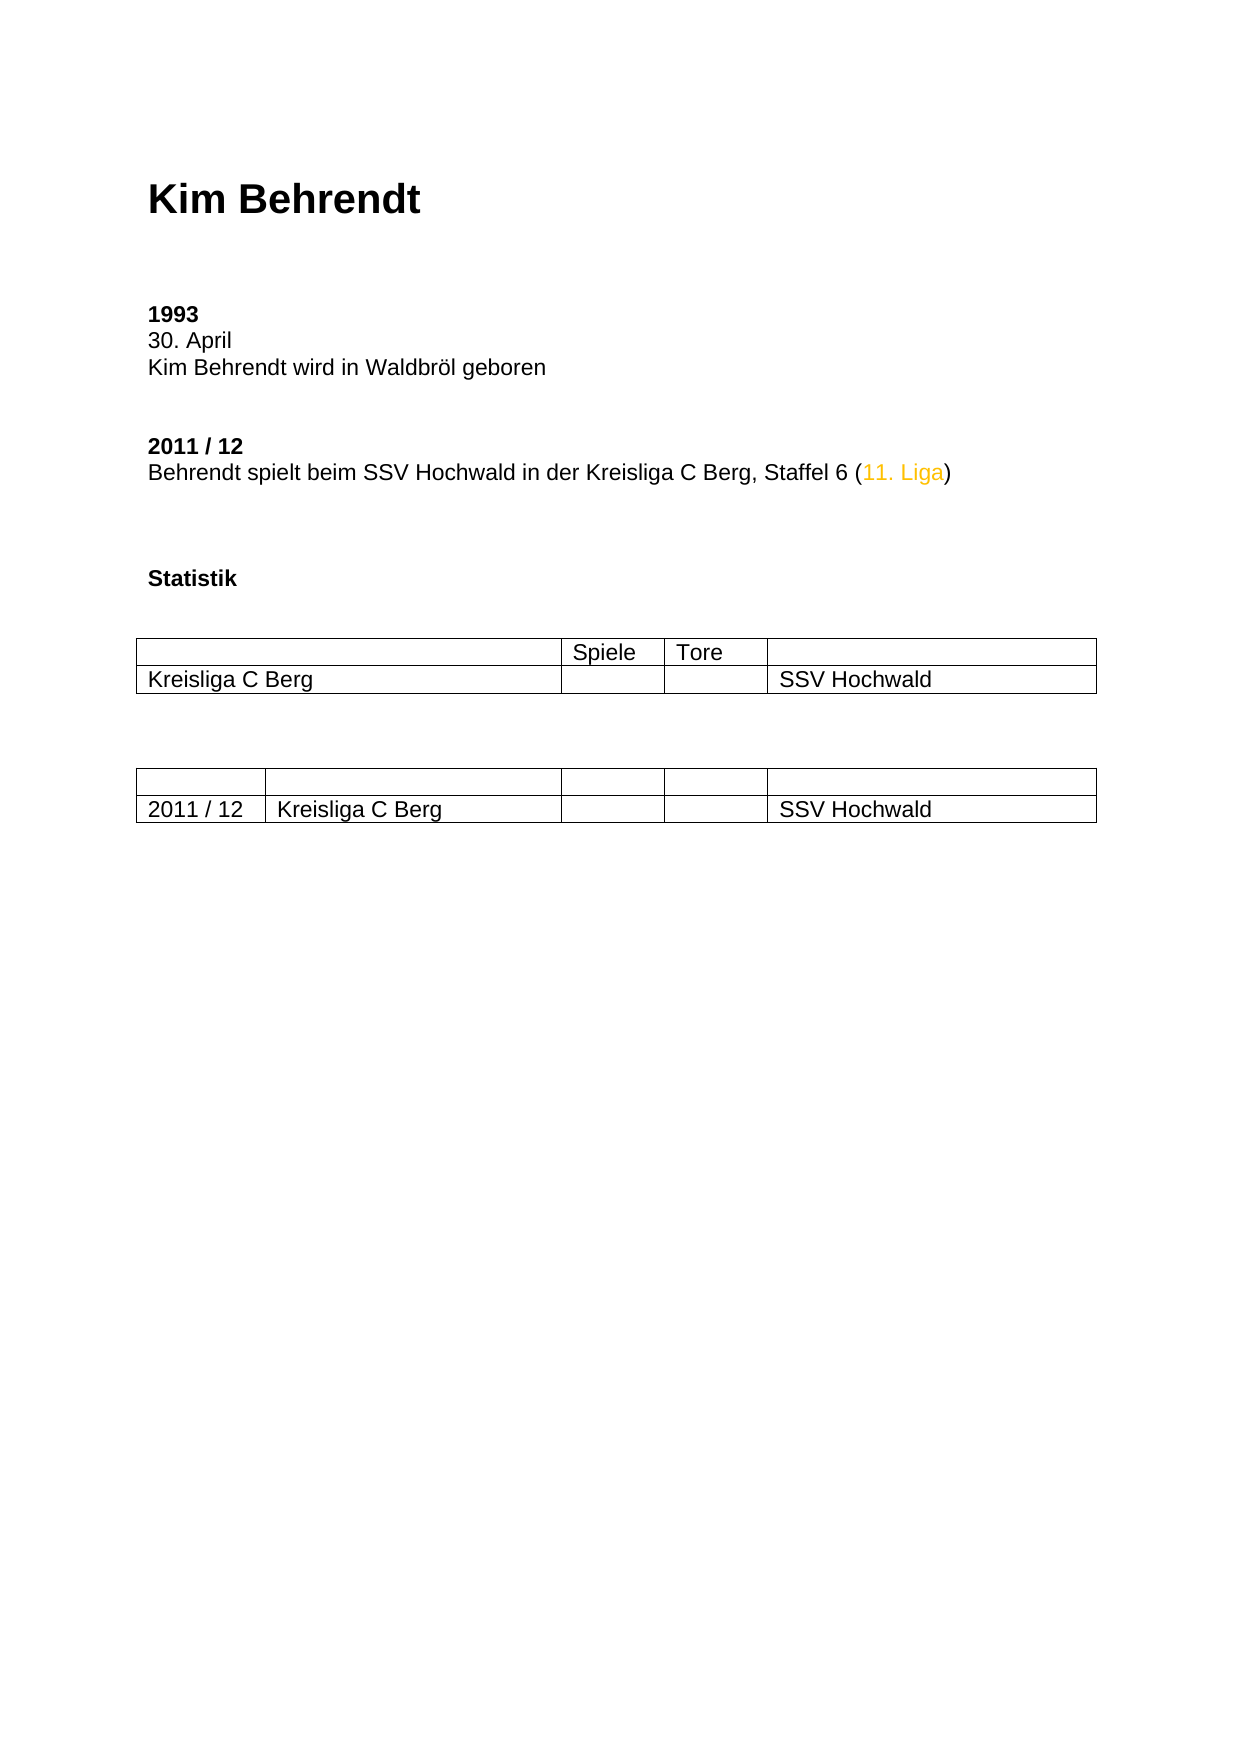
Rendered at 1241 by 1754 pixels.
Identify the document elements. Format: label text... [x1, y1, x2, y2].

table_header [665, 769, 767, 795]
text 30. April [148, 327, 1093, 354]
text 2011 / 12 [148, 433, 1093, 459]
table_cell 2011 / 12 [137, 796, 265, 822]
table_header [768, 769, 1096, 795]
table_cell [562, 796, 664, 822]
text Kim Behrendt [148, 174, 1093, 222]
table_cell SSV Hochwald [768, 796, 1096, 822]
table_cell Kreisliga C Berg [137, 666, 561, 693]
table_cell SSV Hochwald [768, 666, 1096, 693]
text Behrendt spielt beim SSV Hochwald in der Kreisliga C Berg, Staffel 6 (11. Liga) [148, 459, 1093, 485]
table_cell [665, 796, 767, 822]
text 1993 [148, 301, 1093, 327]
text Statistik [148, 564, 1093, 591]
text Kim Behrendt wird in Waldbröl geboren [148, 354, 1093, 380]
table_cell [562, 666, 664, 693]
table_header [266, 769, 561, 795]
table_header Tore [665, 639, 767, 665]
table_header [137, 639, 561, 665]
table_header [137, 769, 265, 795]
table_header [562, 769, 664, 795]
table_cell Kreisliga C Berg [266, 796, 561, 822]
table_cell [665, 666, 767, 693]
table_header [768, 639, 1096, 665]
table_header Spiele [562, 639, 664, 665]
